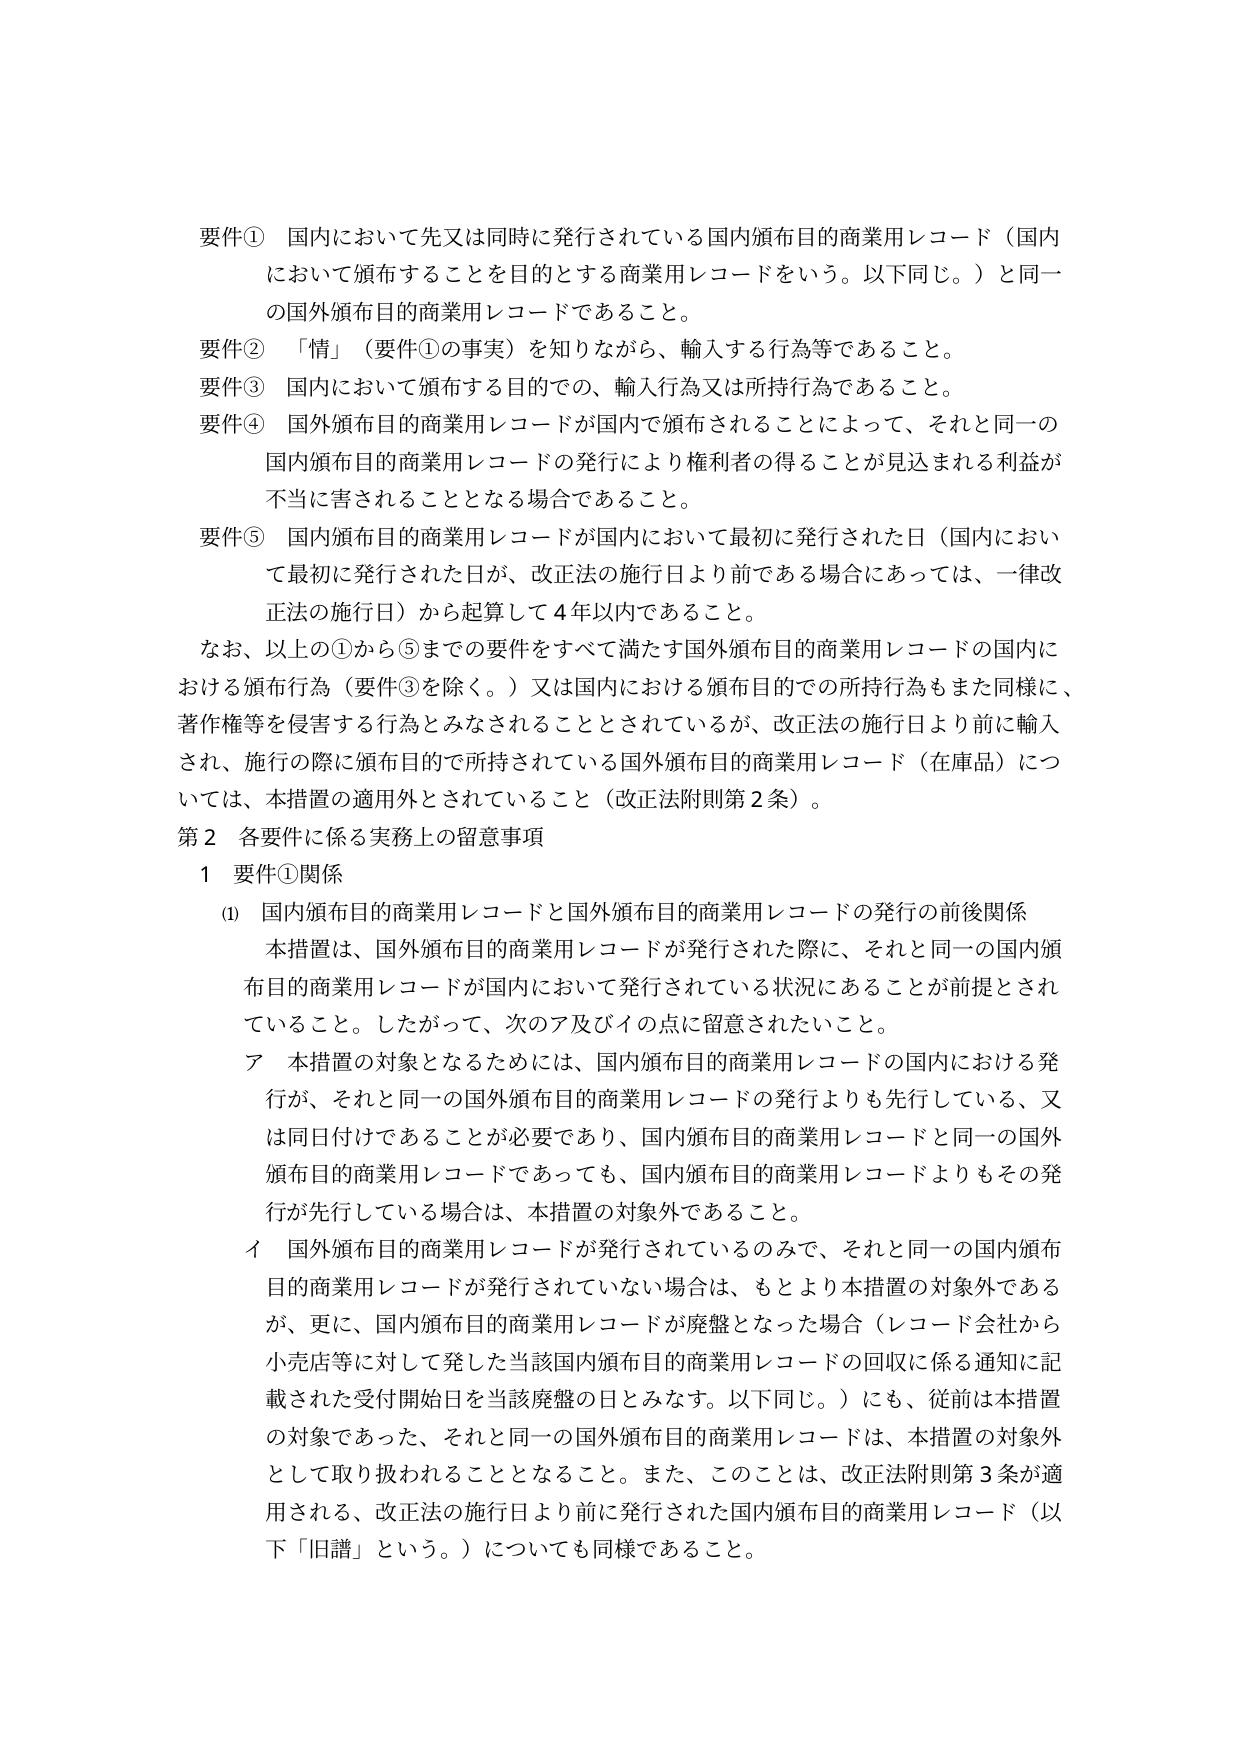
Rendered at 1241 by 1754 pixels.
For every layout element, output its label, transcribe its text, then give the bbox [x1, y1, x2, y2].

text 要件④ 国外頒布目的商業用レコードが国内で頒布されることによって、それと同一の国内頒布目的商業用レコードの発行により権利者の得ることが見込まれる利益が不当に害されることとなる場合であること。 [199, 404, 1063, 517]
text 1 要件①関係 [199, 854, 1063, 892]
text 第2 各要件に係る実務上の留意事項 [177, 817, 1063, 854]
text なお、以上の①から⑤までの要件をすべて満たす国外頒布目的商業用レコードの国内における頒布行為（要件③を除く。）又は国内における頒布目的での所持行為もまた同様に、著作権等を侵害する行為とみなされることとされているが、改正法の施行日より前に輸入され、施行の際に頒布目的で所持されている国外頒布目的商業用レコード（在庫品）については、本措置の適用外とされていること（改正法附則第2条）。 [177, 629, 1063, 817]
text 要件① 国内において先又は同時に発行されている国内頒布目的商業用レコード（国内において頒布することを目的とする商業用レコードをいう。以下同じ。）と同一の国外頒布目的商業用レコードであること。 [199, 217, 1063, 329]
text ア 本措置の対象となるためには、国内頒布目的商業用レコードの国内における発行が、それと同一の国外頒布目的商業用レコードの発行よりも先行している、又は同日付けであることが必要であり、国内頒布目的商業用レコードと同一の国外頒布目的商業用レコードであっても、国内頒布目的商業用レコードよりもその発行が先行している場合は、本措置の対象外であること。 [243, 1042, 1063, 1229]
text イ 国外頒布目的商業用レコードが発行されているのみで、それと同一の国内頒布目的商業用レコードが発行されていない場合は、もとより本措置の対象外であるが、更に、国内頒布目的商業用レコードが廃盤となった場合（レコード会社から小売店等に対して発した当該国内頒布目的商業用レコードの回収に係る通知に記載された受付開始日を当該廃盤の日とみなす。以下同じ。）にも、従前は本措置の対象であった、それと同一の国外頒布目的商業用レコードは、本措置の対象外として取り扱われることとなること。また、このことは、改正法附則第3条が適用される、改正法の施行日より前に発行された国内頒布目的商業用レコード（以下「旧譜」という。）についても同様であること。 [243, 1229, 1063, 1567]
text 要件② 「情」（要件①の事実）を知りながら、輸入する行為等であること。 [199, 329, 1063, 367]
text 要件⑤ 国内頒布目的商業用レコードが国内において最初に発行された日（国内において最初に発行された日が、改正法の施行日より前である場合にあっては、一律改正法の施行日）から起算して4年以内であること。 [199, 517, 1063, 629]
text 要件③ 国内において頒布する目的での、輸入行為又は所持行為であること。 [199, 367, 1063, 404]
text 本措置は、国外頒布目的商業用レコードが発行された際に、それと同一の国内頒布目的商業用レコードが国内において発行されている状況にあることが前提とされていること。したがって、次のア及びイの点に留意されたいこと。 [243, 929, 1063, 1042]
text ⑴ 国内頒布目的商業用レコードと国外頒布目的商業用レコードの発行の前後関係 [199, 892, 1063, 929]
